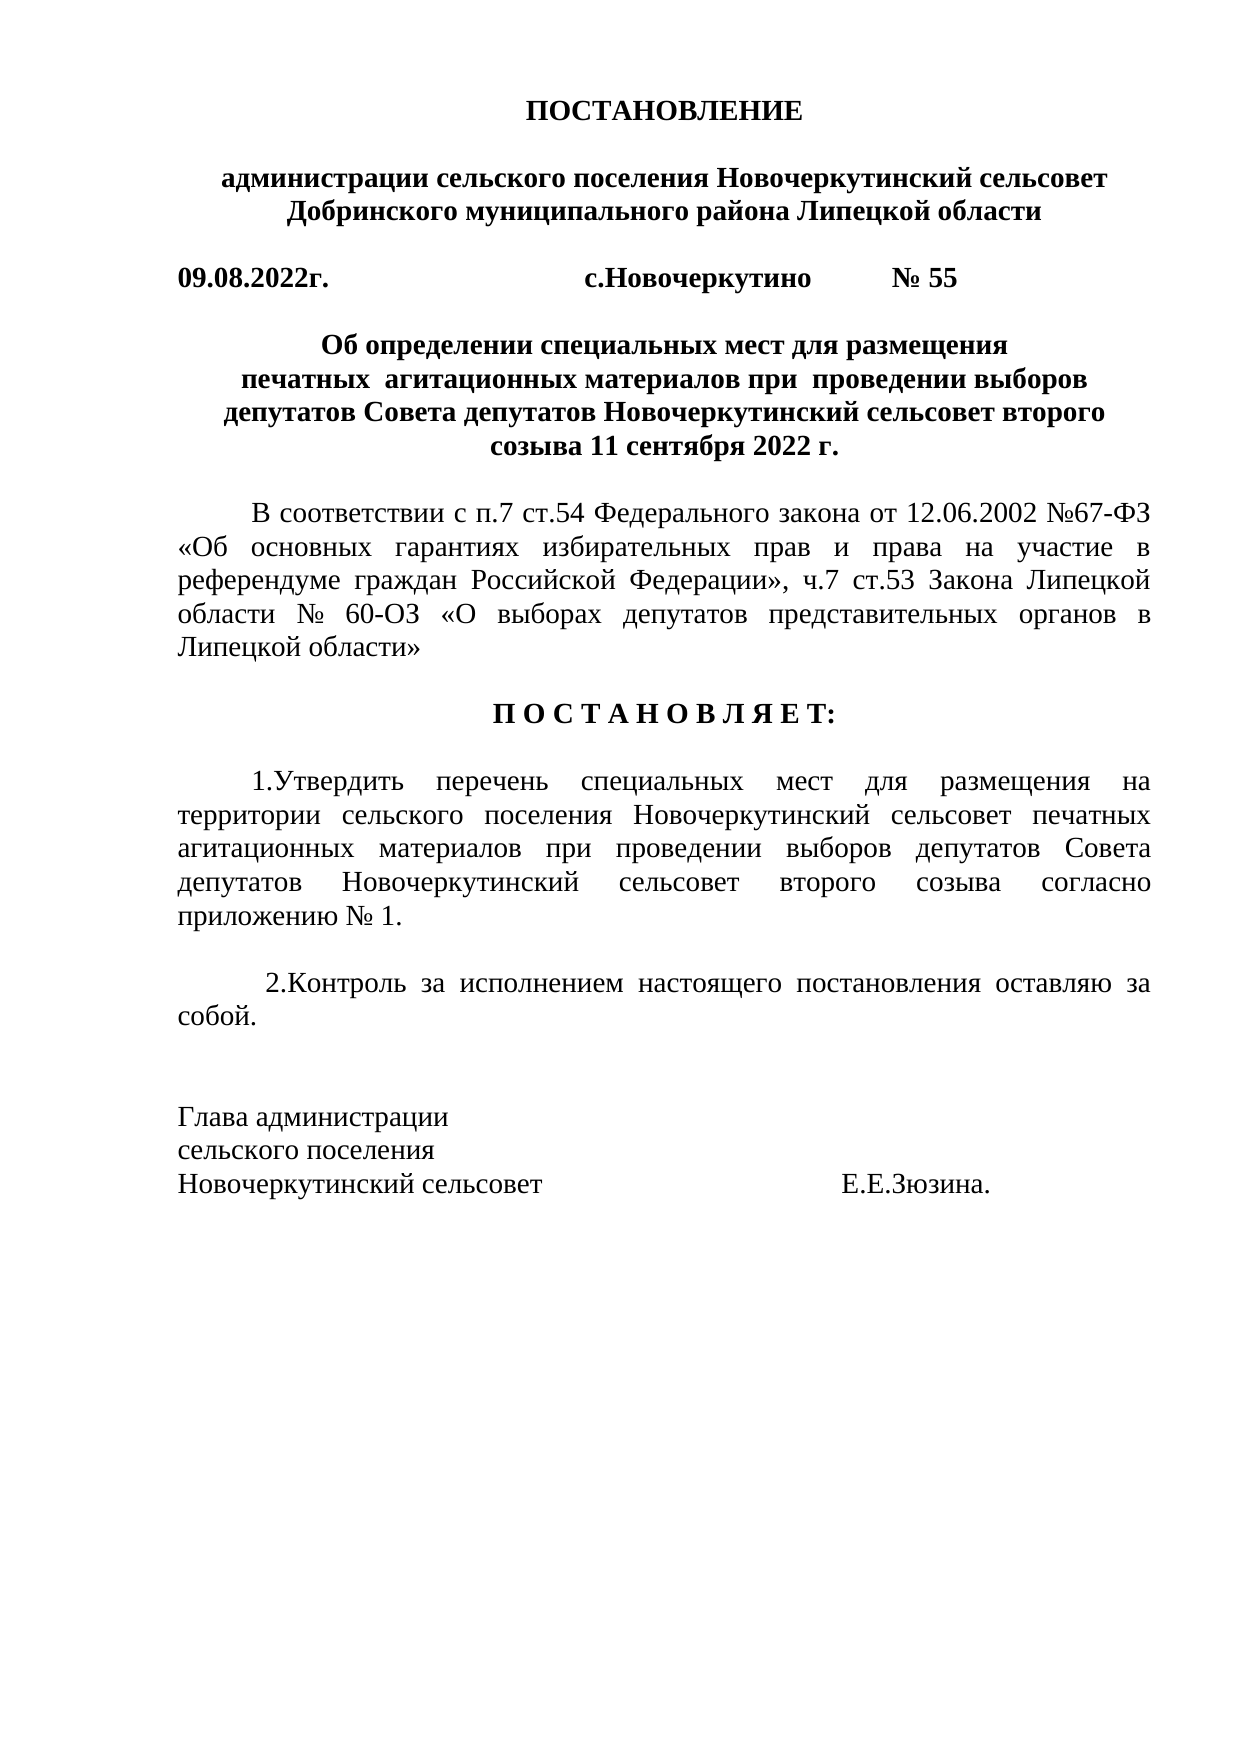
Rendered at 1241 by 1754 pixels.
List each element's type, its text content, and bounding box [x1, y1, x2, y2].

text 09.08.2022г. с.Новочеркутино № 55 [177, 260, 1152, 294]
text Глава администрации [177, 1099, 1152, 1132]
text 2.Контроль за исполнением настоящего постановления оставляю за собой. [177, 965, 1152, 1032]
text администрации сельского поселения Новочеркутинский сельсовет [177, 160, 1152, 193]
text Новочеркутинский сельсовет Е.Е.Зюзина. [177, 1166, 1152, 1199]
text 1.Утвердить перечень специальных мест для размещения на территории сельского поселения Новочеркутинский сельсовет печатных агитационных материалов при проведении выборов депутатов Совета депутатов Новочеркутинский сельсовет второго созыва согласно приложению № 1. [177, 763, 1152, 931]
text ПОСТАНОВЛЕНИЕ [177, 93, 1152, 126]
text В соответствии с п.7 ст.54 Федерального закона от 12.06.2002 №67-ФЗ «Об основных гарантиях избирательных прав и права на участие в референдуме граждан Российской Федерации», ч.7 ст.53 Закона Липецкой области № 60-ОЗ «О выборах депутатов представительных органов в Липецкой области» [177, 495, 1152, 663]
text П О С Т А Н О В Л Я Е Т: [177, 696, 1152, 730]
text Об определении специальных мест для размещения [177, 327, 1152, 361]
text печатных агитационных материалов при проведении выборов депутатов Совета депутатов Новочеркутинский сельсовет второго созыва 11 сентября 2022 г. [177, 361, 1152, 462]
text сельского поселения [177, 1132, 1152, 1166]
text Добринского муниципального района Липецкой области [177, 193, 1152, 227]
